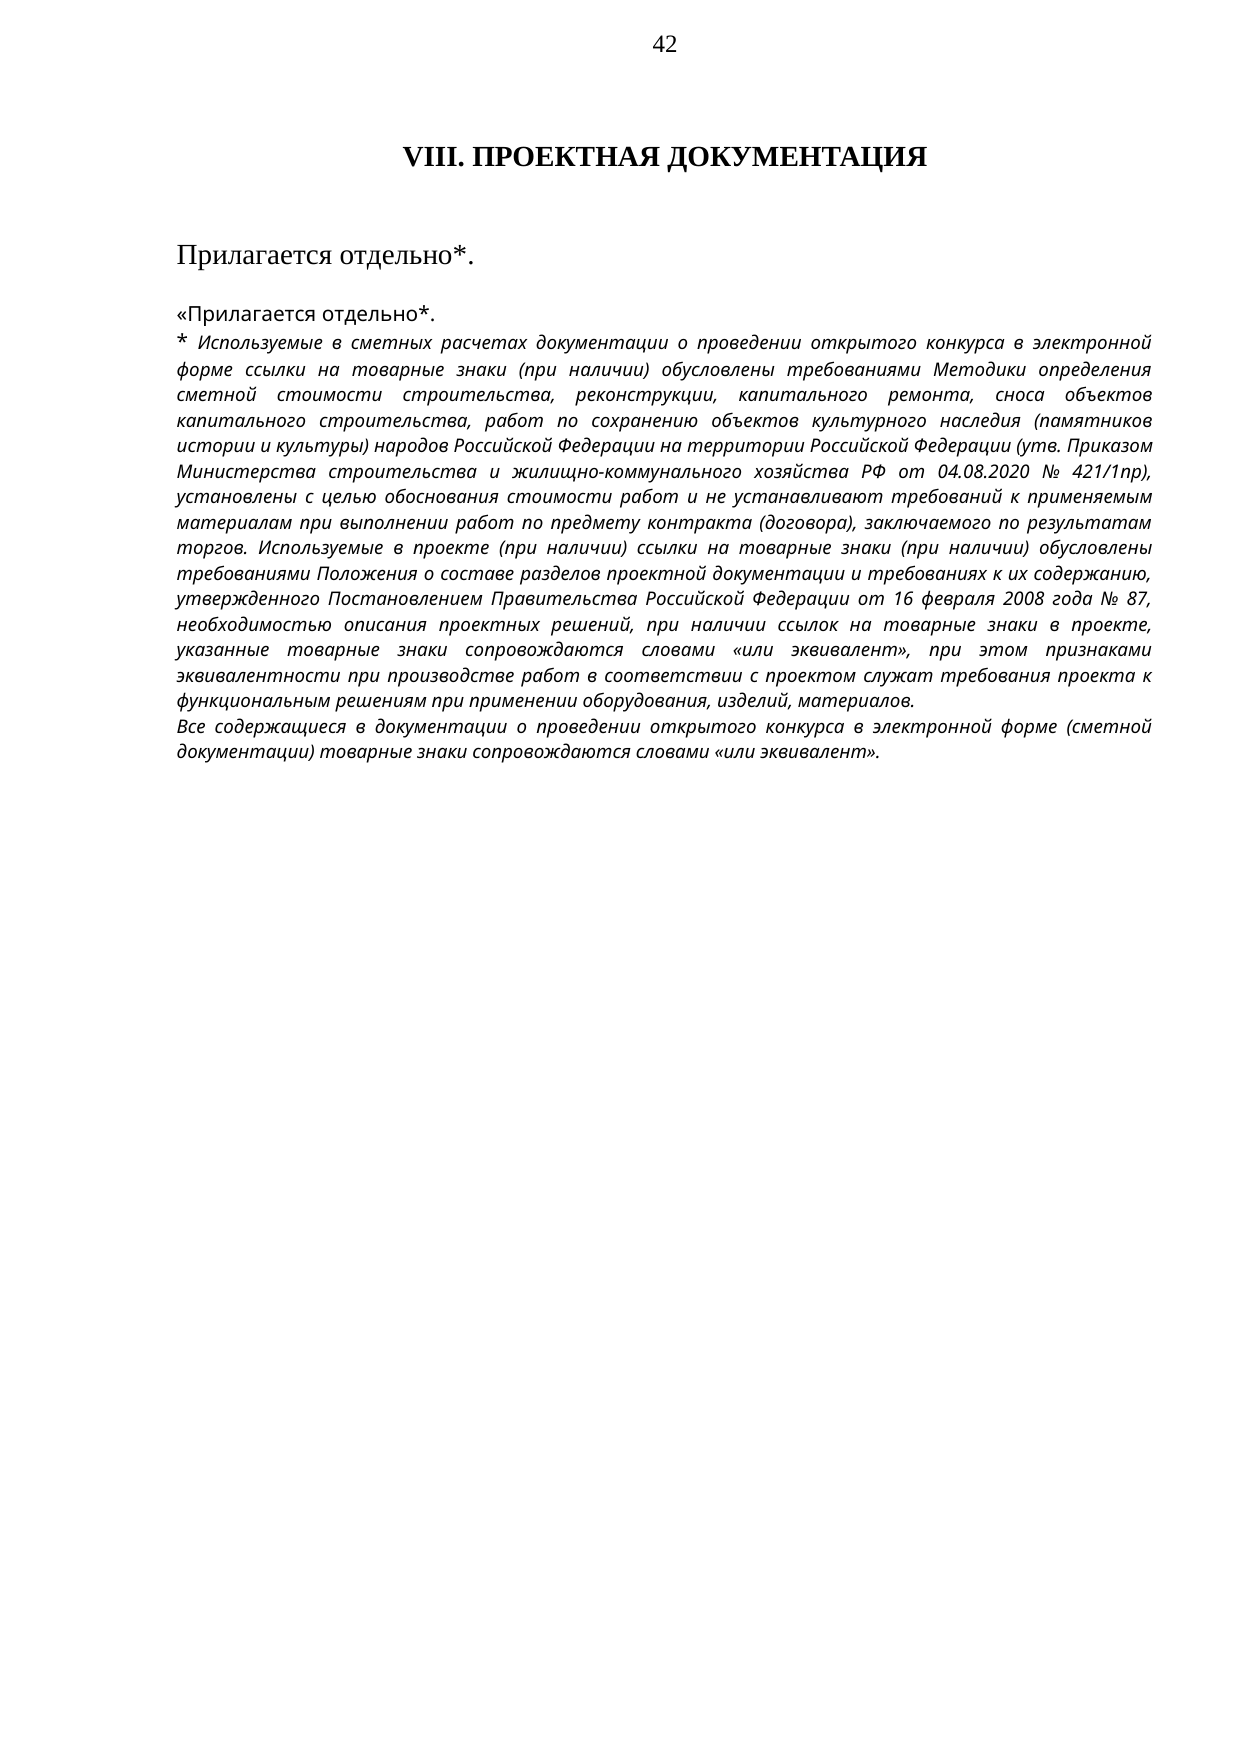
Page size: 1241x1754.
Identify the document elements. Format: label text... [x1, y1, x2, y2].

text «Прилагается отдельно*. * Используемые в сметных расчетах документации о проведении открытого конкурса в электронной форме ссылки на товарные знаки (при наличии) обусловлены требованиями Методики определения сметной стоимости строительства, реконструкции, капитального ремонта, сноса объектов капитального строительства, работ по сохранению объектов культурного наследия (памятников истории и культуры) народов Российской Федерации на территории Российской Федерации (утв. Приказом Министерства строительства и жилищно-коммунального хозяйства РФ от 04.08.2020 № 421/1пр), установлены с целью обоснования стоимости работ и не устанавливают требований к применяемым материалам при выполнении работ по предмету контракта (договора), заключаемого по результатам торгов. Используемые в проекте (при наличии) ссылки на товарные знаки (при наличии) обусловлены требованиями Положения о составе разделов проектной документации и требованиях к их содержанию, утвержденного Постановлением Правительства Российской Федерации от 16 февраля 2008 года № 87, необходимостью описания проектных решений, при наличии ссылок на товарные знаки в проекте, указанные товарные знаки сопровождаются словами «или эквивалент», при этом признаками эквивалентности при производстве работ в соответствии с проектом служат требования проекта к функциональным решениям при применении оборудования, изделий, материалов. Все содержащиеся в документации о проведении открытого конкурса в электронной форме (сметной документации) товарные знаки сопровождаются словами «или эквивалент». [176, 299, 1153, 764]
text Прилагается отдельно*. [176, 237, 1153, 270]
subtitle VIII. ПРОЕКТНАЯ ДОКУМЕНТАЦИЯ [176, 139, 1153, 173]
